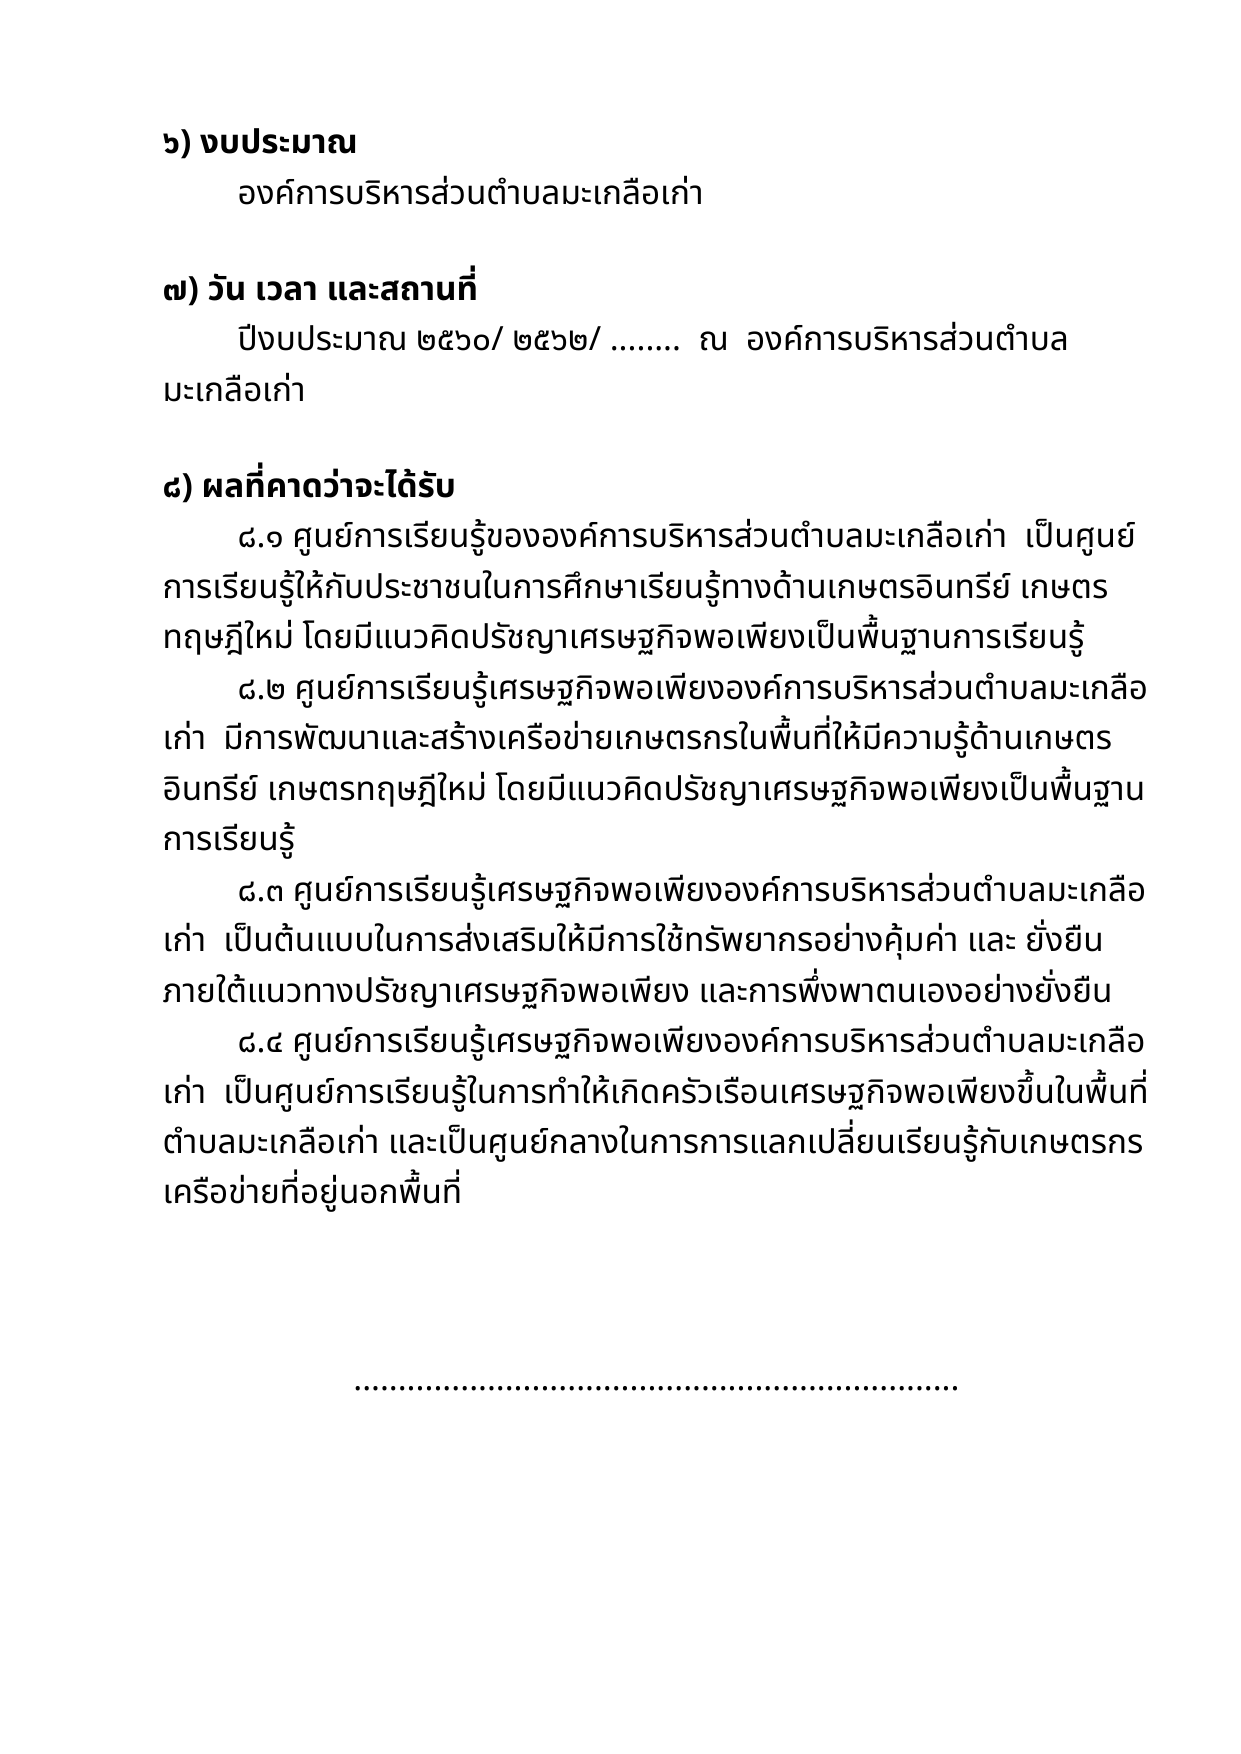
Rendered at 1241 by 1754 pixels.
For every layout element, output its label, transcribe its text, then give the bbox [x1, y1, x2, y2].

text .................................................................... [162, 1355, 1152, 1401]
text ๘.๔ ศูนย์การเรียนรู้เศรษฐกิจพอเพียงองค์การบริหารส่วนตำบลมะเกลือเก่า เป็นศูนย์การเรียนรู้ในการทำให้เกิดครัวเรือนเศรษฐกิจพอเพียงขึ้นในพื้นที่ตำบลมะเกลือเก่า และเป็นศูนย์กลางในการการแลกเปลี่ยนเรียนรู้กับเกษตรกรเครือข่ายที่อยู่นอกพื้นที่ [162, 1017, 1152, 1219]
text ๘.๑ ศูนย์การเรียนรู้ขององค์การบริหารส่วนตำบลมะเกลือเก่า เป็นศูนย์การเรียนรู้ให้กับประชาชนในการศึกษาเรียนรู้ทางด้านเกษตรอินทรีย์ เกษตรทฤษฎีใหม่ โดยมีแนวคิดปรัชญาเศรษฐกิจพอเพียงเป็นพื้นฐานการเรียนรู้ [162, 512, 1152, 664]
text องค์การบริหารส่วนตำบลมะเกลือเก่า [162, 169, 1152, 219]
text ๘.๒ ศูนย์การเรียนรู้เศรษฐกิจพอเพียงองค์การบริหารส่วนตำบลมะเกลือเก่า มีการพัฒนาและสร้างเครือข่ายเกษตรกรในพื้นที่ให้มีความรู้ด้านเกษตรอินทรีย์ เกษตรทฤษฎีใหม่ โดยมีแนวคิดปรัชญาเศรษฐกิจพอเพียงเป็นพื้นฐานการเรียนรู้ [162, 664, 1152, 866]
text ๖) งบประมาณ [162, 118, 1152, 169]
text ๘.๓ ศูนย์การเรียนรู้เศรษฐกิจพอเพียงองค์การบริหารส่วนตำบลมะเกลือเก่า เป็นต้นแบบในการส่งเสริมให้มีการใช้ทรัพยากรอย่างคุ้มค่า และ ยั่งยืน ภายใต้แนวทางปรัชญาเศรษฐกิจพอเพียง และการพึ่งพาตนเองอย่างยั่งยืน [162, 866, 1152, 1017]
text ปีงบประมาณ ๒๕๖๐/ ๒๕๖๒/ ........ ณ องค์การบริหารส่วนตำบลมะเกลือเก่า [162, 315, 1152, 416]
text ๗) วัน เวลา และสถานที่ [162, 264, 1152, 315]
text ๘) ผลที่คาดว่าจะได้รับ [162, 462, 1152, 512]
